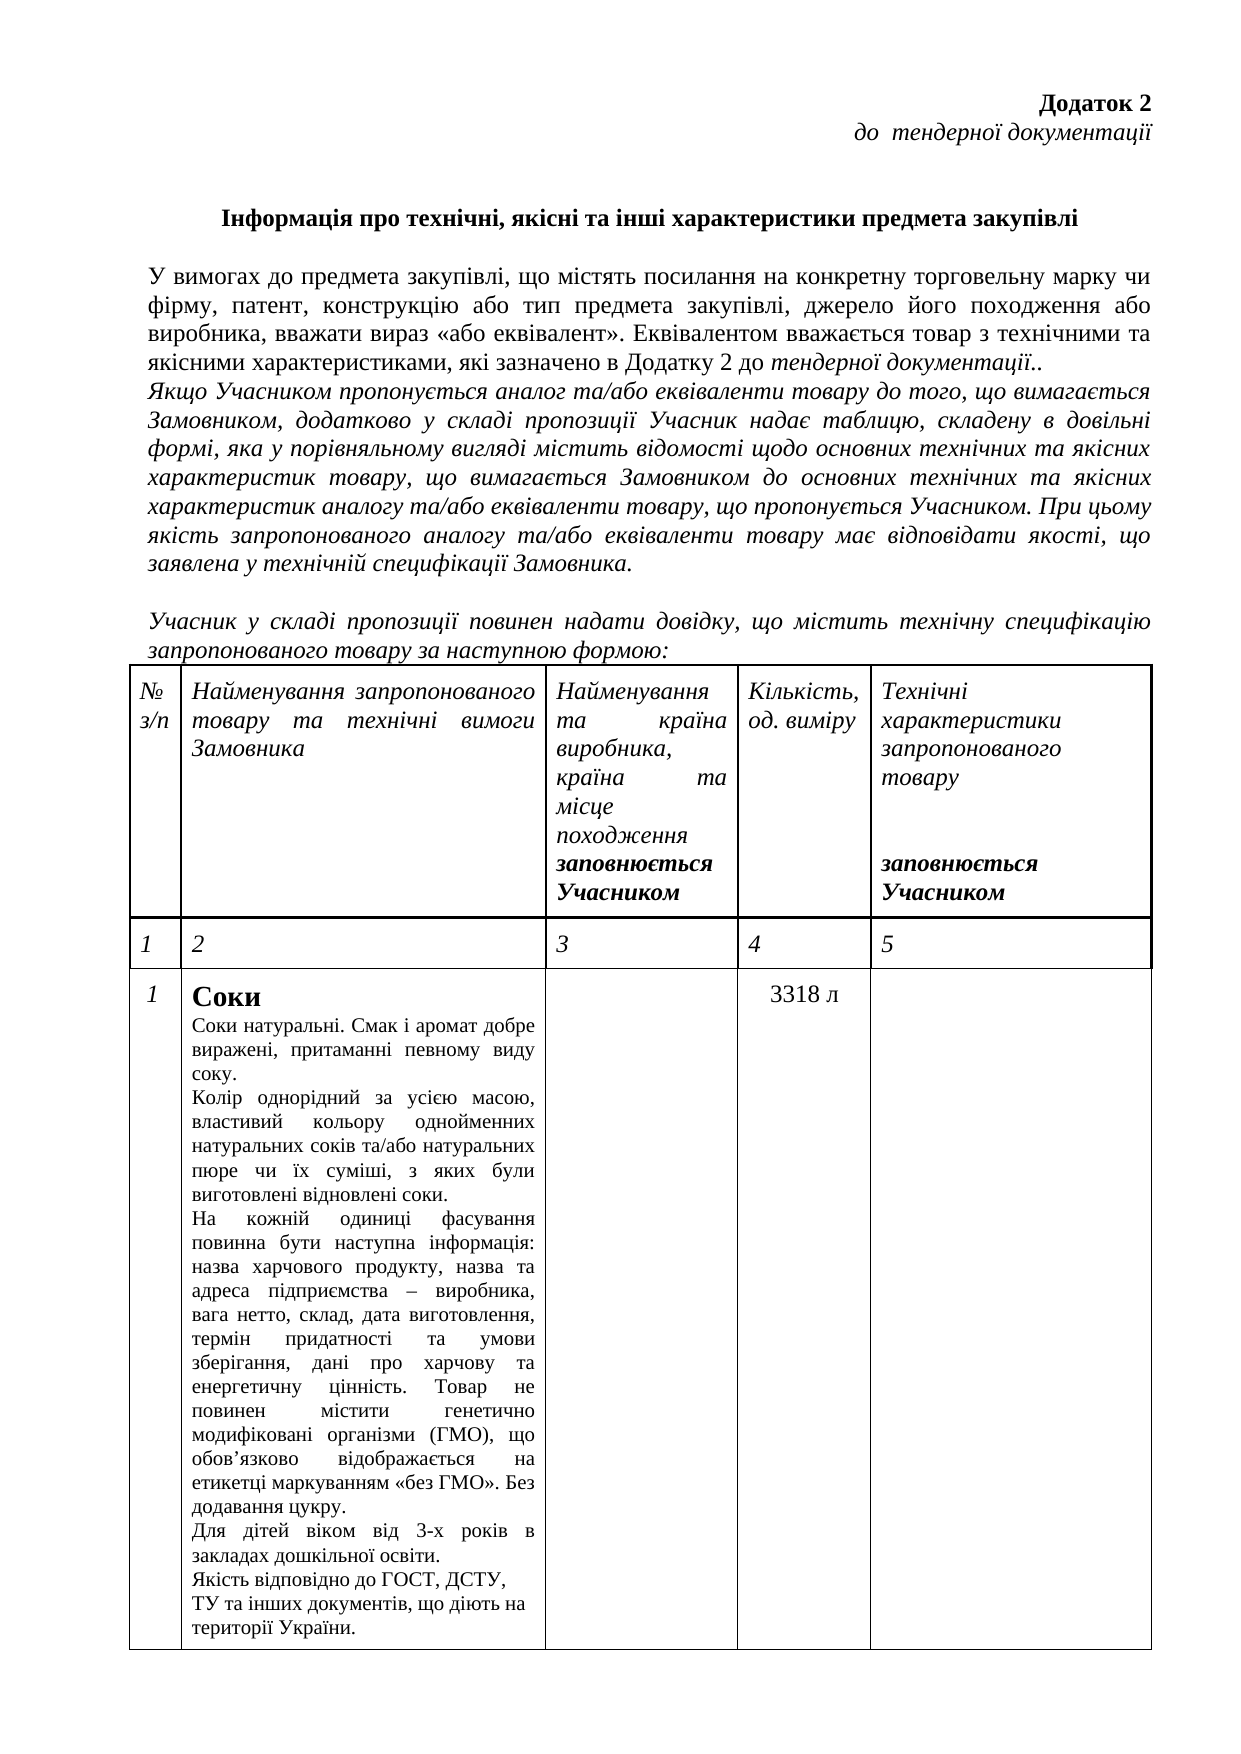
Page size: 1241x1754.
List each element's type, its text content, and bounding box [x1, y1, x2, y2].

table_cell 4 [739, 919, 870, 968]
table_cell Соки Соки натуральні. Смак і аромат добре виражені, притаманні певному виду соку. Колір однорідний за усією масою, властивий кольору однойменних натуральних соків та/або натуральних пюре чи їх суміші, з яких були виготовлені відновлені соки. На кожній одиниці фасування повинна бути наступна інформація: назва харчового продукту, назва та адреса підприємства – виробника, вага нетто, склад, дата виготовлення, термін придатності та умови зберігання, дані про харчову та енергетичну цінність. Товар не повинен містити генетично модифіковані організми (ГМО), що обов’язково відображається на етикетці маркуванням «без ГМО». Без додавання цукру. Для дітей віком від 3-х років в закладах дошкільної освіти. Якість відповідно до ГОСТ, ДСТУ, ТУ та інших документів, що діють на території України. [182, 969, 545, 1649]
table_cell 5 [872, 919, 1150, 968]
table_cell [546, 969, 737, 1649]
text Учасник у складі пропозиції повинен надати довідку, що містить технічну специфікацію запропонованого товару за наступною формою: [148, 577, 1152, 663]
table_cell 3318 л [738, 969, 870, 1649]
text У вимогах до предмета закупівлі, що містять посилання на конкретну торговельну марку чи фірму, патент, конструкцію або тип предмета закупівлі, джерело його походження або виробника, вважати вираз «або еквівалент». Еквівалентом вважається товар з технічними та якісними характеристиками, які зазначено в Додатку 2 до тендерної документації.. [148, 261, 1152, 376]
text Інформація про технічні, якісні та інші характеристики предмета закупівлі [148, 203, 1152, 232]
text Якщо Учасником пропонується аналог та/або еквіваленти товару до того, що вимагається Замовником, додатково у складі пропозиції Учасник надає таблицю, складену в довільні формі, яка у порівняльному вигляді містить відомості щодо основних технічних та якісних характеристик товару, що вимагається Замовником до основних технічних та якісних характеристик аналогу та/або еквіваленти товару, що пропонується Учасником. При цьому якість запропонованого аналогу та/або еквіваленти товару має відповідати якості, що заявлена у технічній специфікації Замовника. [148, 376, 1152, 577]
table_header Найменування запропонованого товару та технічні вимоги Замовника [182, 666, 545, 916]
table_header Технічні характеристики запропонованого товару заповнюється Учасником [872, 666, 1150, 916]
table_cell 1 [130, 969, 181, 1649]
table_cell 2 [182, 919, 545, 968]
text Додаток 2 [148, 88, 1152, 117]
table_cell 3 [547, 919, 737, 968]
table_cell 1 [131, 919, 180, 968]
table_cell [871, 969, 1151, 1649]
table_header Найменування та країна виробника, країна та місце походження заповнюється Учасником [547, 666, 737, 916]
table_header № з/п [131, 666, 180, 916]
table_header Кількість, од. виміру [739, 666, 870, 916]
text до тендерної документації [148, 117, 1152, 146]
